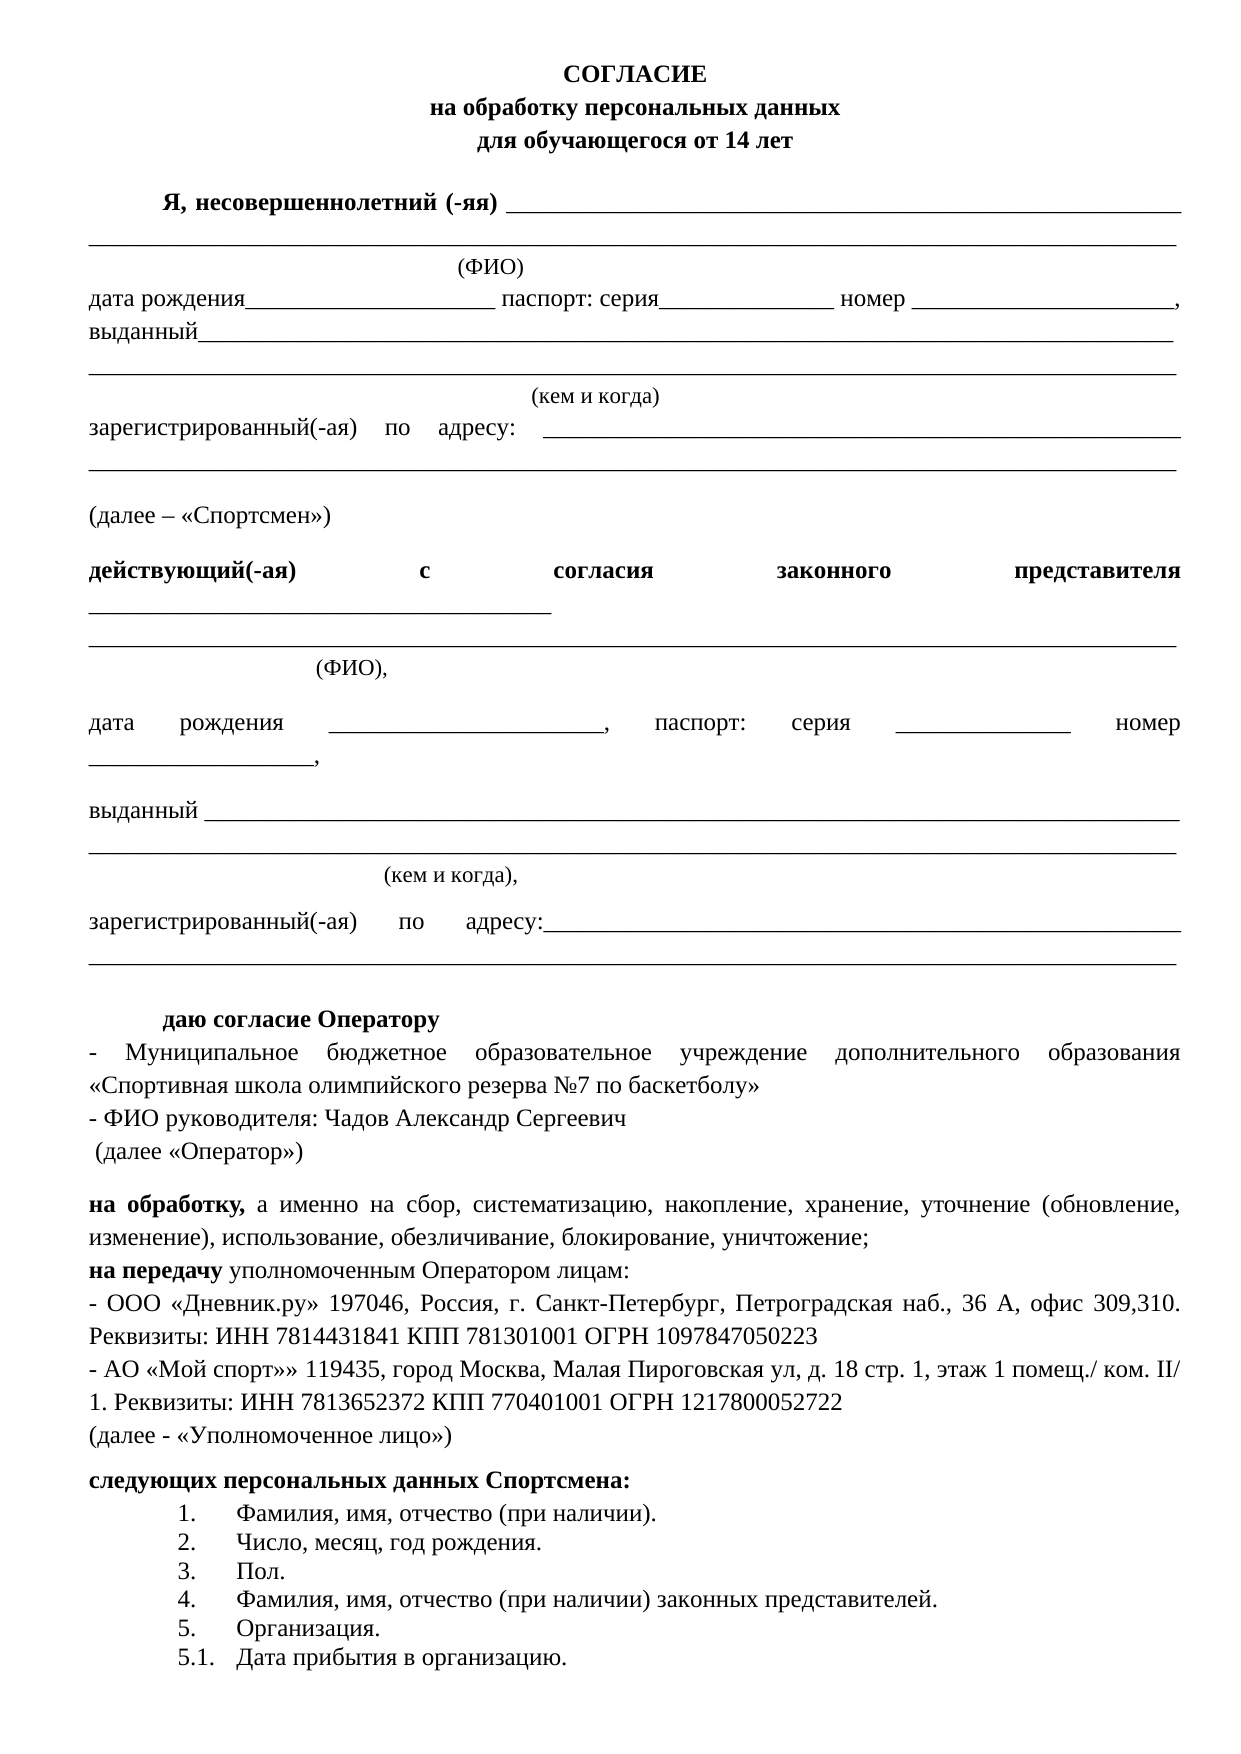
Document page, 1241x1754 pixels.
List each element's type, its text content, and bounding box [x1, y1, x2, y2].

text выданный ______________________________________________________________________________ [89, 795, 1181, 823]
text - Муниципальное бюджетное образовательное учреждение дополнительного образования «Спортивная школа олимпийского резерва №7 по баскетболу» [89, 1037, 1181, 1099]
text Я, несовершеннолетний (-яя) ______________________________________________________ _______________________________________________________________________________________ [89, 187, 1181, 249]
list Фамилия, имя, отчество (при наличии). [177, 1498, 1181, 1527]
text даю согласие Оператору [89, 1004, 1181, 1033]
list Организация. [177, 1613, 1181, 1642]
text - ООО «Дневник.ру» 197046, Россия, г. Санкт-Петербург, Петроградская наб., 36 А, офис 309,310. Реквизиты: ИНН 7814431841 КПП 781301001 ОГРН 1097847050223 [89, 1288, 1181, 1349]
text зарегистрированный(-ая) по адресу: ___________________________________________________ _______________________________________________________________________________________ [89, 412, 1181, 474]
text на обработку, а именно на сбор, систематизацию, накопление, хранение, уточнение (обновление, изменение), использование, обезличивание, блокирование, уничтожение; [89, 1189, 1181, 1250]
text выданный_____________________________________________________________________________________________________________________________________________________________________ [89, 316, 1181, 378]
text дата рождения ______________________, паспорт: серия ______________ номер __________________, [89, 707, 1181, 768]
list Пол. [177, 1556, 1181, 1584]
text (кем и когда) [457, 382, 1181, 408]
text (далее «Оператор») [89, 1136, 1181, 1165]
text (далее – «Спортсмен») [89, 500, 1181, 529]
text действующий(-ая) с согласия законного представителя _____________________________________ [89, 555, 1181, 617]
text дата рождения____________________ паспорт: серия______________ номер _____________________, [89, 283, 1181, 312]
text _______________________________________________________________________________________ [89, 621, 1181, 650]
list Дата прибытия в организацию. [177, 1642, 1181, 1671]
list Фамилия, имя, отчество (при наличии) законных представителей. [177, 1584, 1181, 1613]
text (кем и когда), [310, 861, 1181, 887]
text на передачу уполномоченным Оператором лицам: [89, 1255, 1181, 1283]
text зарегистрированный(-ая) по адресу:___________________________________________________ _______________________________________________________________________________________ [89, 906, 1181, 1000]
text (ФИО), [236, 654, 1181, 681]
text (далее - «Уполномоченное лицо») [89, 1420, 1181, 1448]
text (ФИО) [384, 253, 1181, 279]
text - ФИО руководителя: Чадов Александр Сергеевич [89, 1103, 1181, 1132]
text - АО «Мой спорт»» 119435, город Москва, Малая Пироговская ул, д. 18 стр. 1, этаж 1 помещ./ ком. II/ 1. Реквизиты: ИНН 7813652372 КПП 770401001 ОГРН 1217800052722 [89, 1354, 1181, 1416]
text _______________________________________________________________________________________ [89, 828, 1181, 856]
text следующих персональных данных Спортсмена: [89, 1465, 1181, 1494]
list Число, месяц, год рождения. [177, 1527, 1181, 1556]
text СОГЛАСИЕ [89, 59, 1181, 88]
text на обработку персональных данных для обучающегося от 14 лет [89, 92, 1181, 154]
